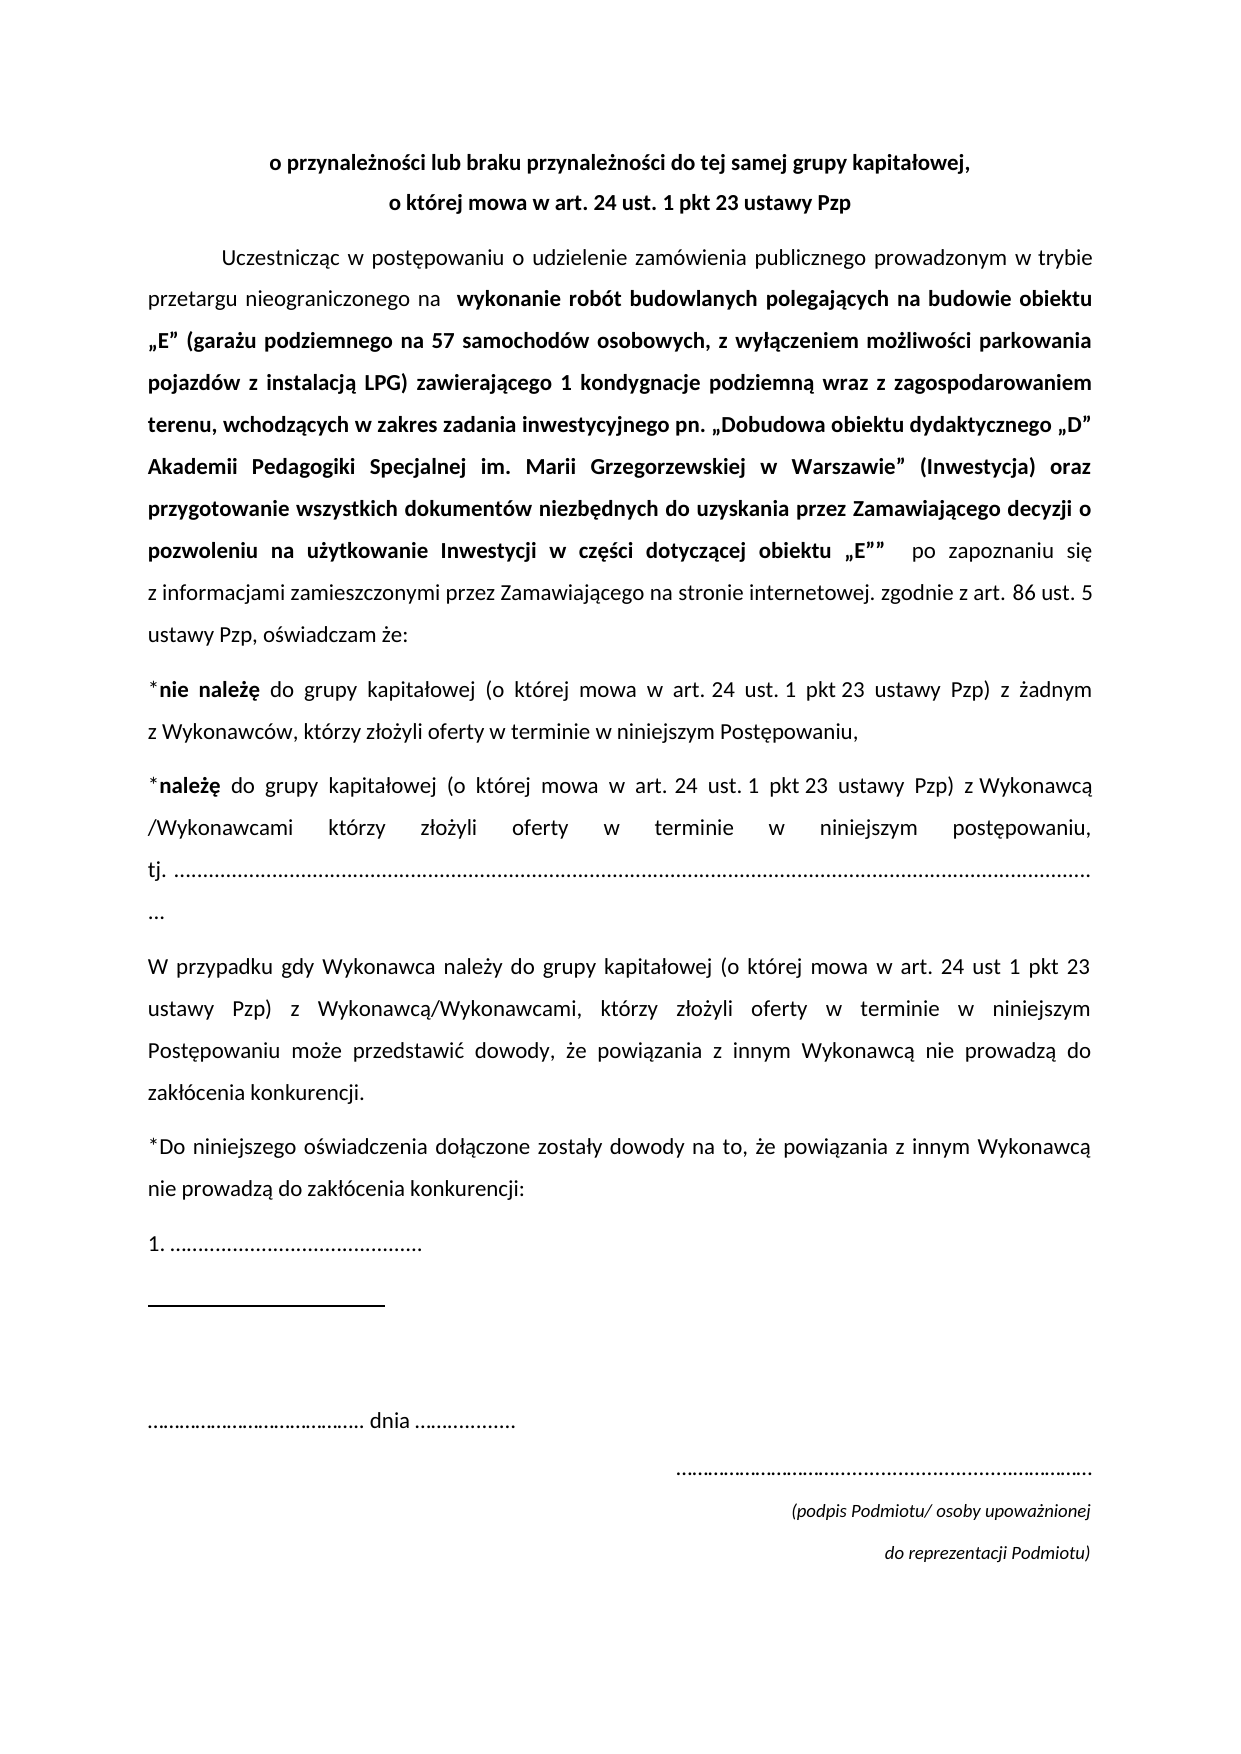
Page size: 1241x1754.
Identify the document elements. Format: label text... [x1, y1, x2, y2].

text W przypadku gdy Wykonawca należy do grupy kapitałowej (o której mowa w art. 24 ust 1 pkt 23 ustawy Pzp) z Wykonawcą/Wykonawcami, którzy złożyli oferty w terminie w niniejszym Postępowaniu może przedstawić dowody, że powiązania z innym Wykonawcą nie prowadzą do zakłócenia konkurencji. [148, 952, 1093, 1106]
text *należę do grupy kapitałowej (o której mowa w art. 24 ust. 1 pkt 23 ustawy Pzp) z Wykonawcą /Wykonawcami którzy złożyli oferty w terminie w niniejszym postępowaniu, tj. .................................................................................................................................................................. [148, 771, 1093, 925]
text Uczestnicząc w postępowaniu o udzielenie zamówienia publicznego prowadzonym w trybie przetargu nieograniczonego na wykonanie robót budowlanych polegających na budowie obiektu „E” (garażu podziemnego na 57 samochodów osobowych, z wyłączeniem możliwości parkowania pojazdów z instalacją LPG) zawierającego 1 kondygnacje podziemną wraz z zagospodarowaniem terenu, wchodzących w zakres zadania inwestycyjnego pn. „Dobudowa obiektu dydaktycznego „D” Akademii Pedagogiki Specjalnej im. Marii Grzegorzewskiej w Warszawie” (Inwestycja) oraz przygotowanie wszystkich dokumentów niezbędnych do uzyskania przez Zamawiającego decyzji o pozwoleniu na użytkowanie Inwestycji w części dotyczącej obiektu „E”” po zapoznaniu się z informacjami zamieszczonymi przez Zamawiającego na stronie internetowej. zgodnie z art. 86 ust. 5 ustawy Pzp, oświadczam że: [148, 243, 1093, 648]
text o której mowa w art. 24 ust. 1 pkt 23 ustawy Pzp [148, 188, 1093, 216]
text *nie należę do grupy kapitałowej (o której mowa w art. 24 ust. 1 pkt 23 ustawy Pzp) z żadnym z Wykonawców, którzy złożyli oferty w terminie w niniejszym Postępowaniu, [148, 675, 1093, 745]
text *Do niniejszego oświadczenia dołączone zostały dowody na to, że powiązania z innym Wykonawcą nie prowadzą do zakłócenia konkurencji: [148, 1132, 1093, 1202]
text 1. …......................................... [148, 1229, 1093, 1257]
text o przynależności lub braku przynależności do tej samej grupy kapitałowej, [148, 148, 1093, 176]
